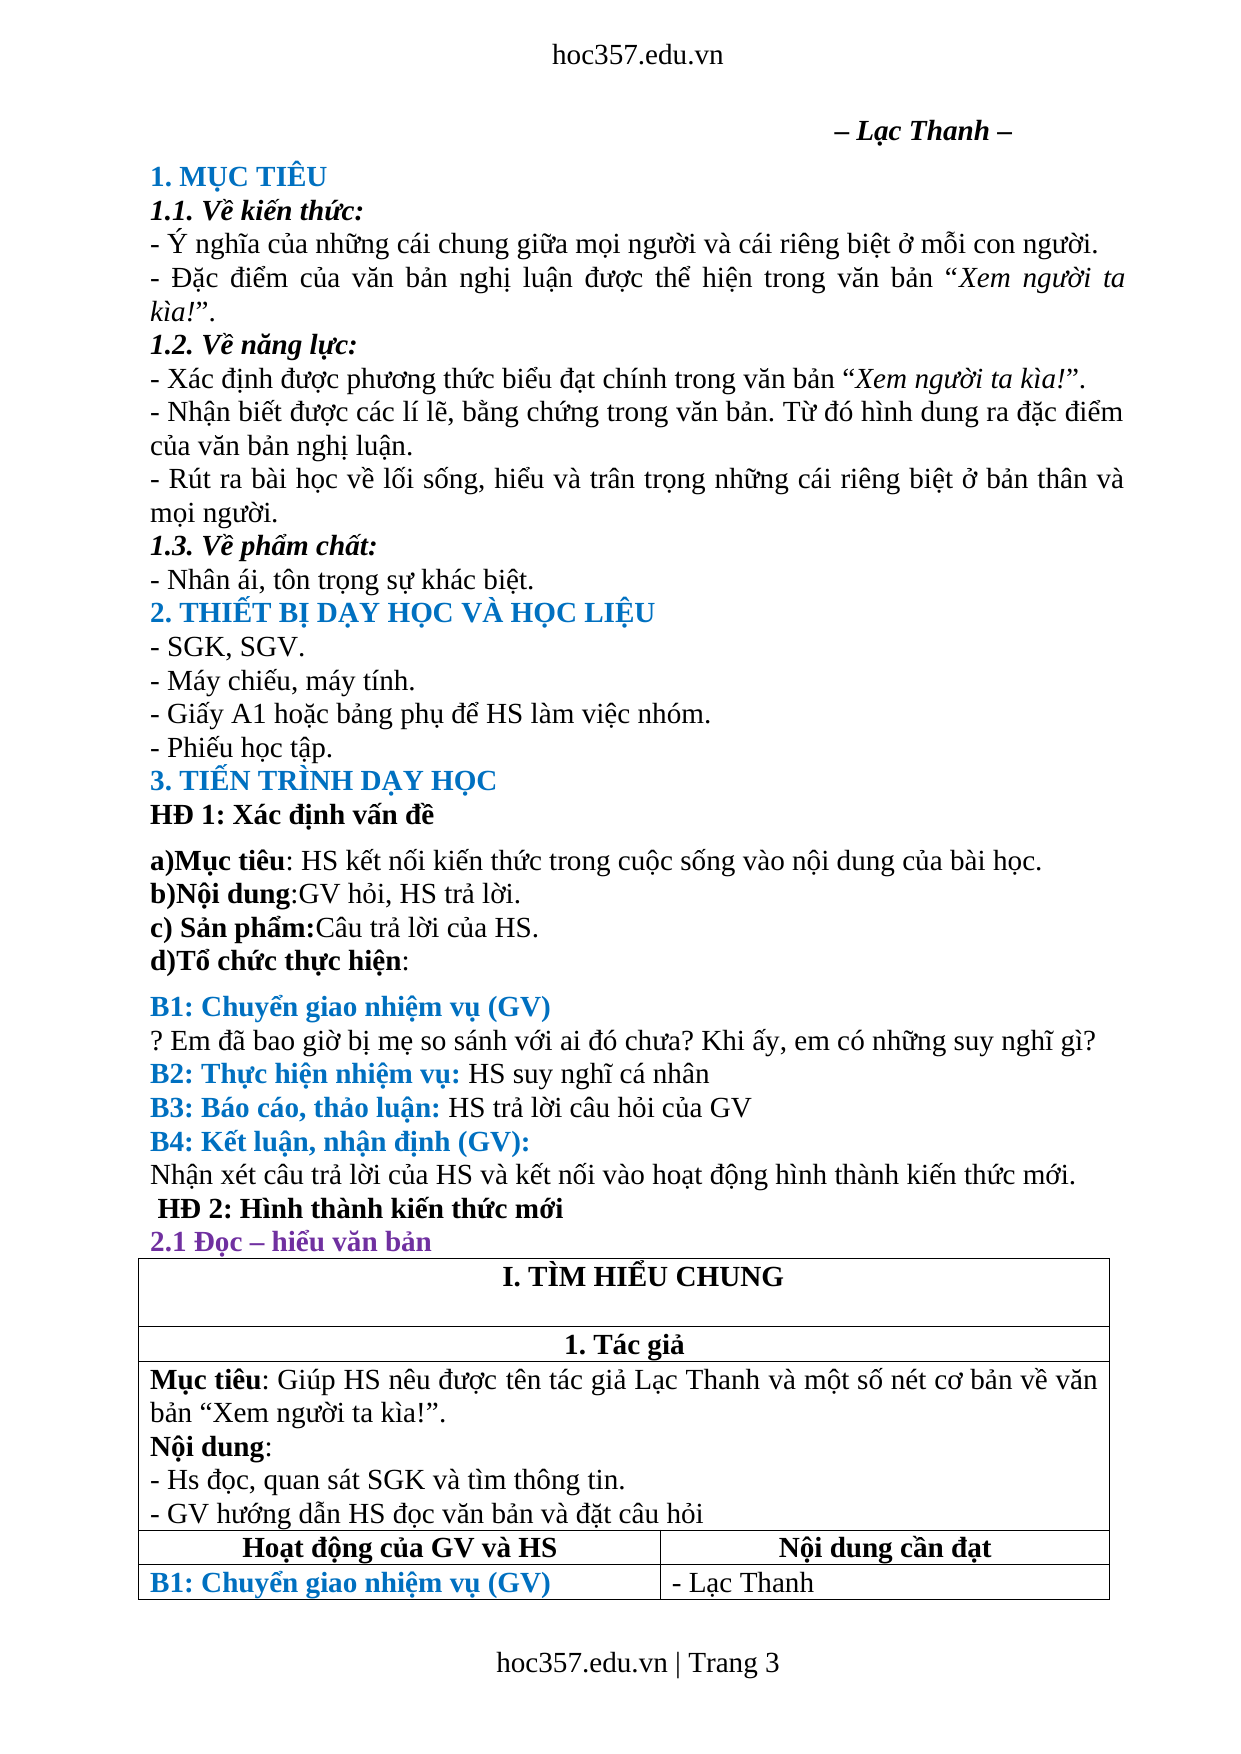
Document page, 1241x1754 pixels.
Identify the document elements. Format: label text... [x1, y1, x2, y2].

text 2.1 Đọc – hiểu văn bản [150, 1224, 1126, 1258]
text - Phiếu học tập. [150, 730, 1126, 763]
list b)Nội dung:GV hỏi, HS trả lời. [150, 876, 1126, 910]
text - Ý nghĩa của những cái chung giữa mọi người và cái riêng biệt ở mỗi con người. [150, 227, 1126, 260]
text 1.3. Về phẩm chất: [150, 528, 1126, 562]
list – Lạc Thanh – [244, 113, 1126, 147]
text 1.2. Về năng lực: [150, 327, 1126, 361]
table_header I. TÌM HIỂU CHUNG [139, 1259, 1109, 1326]
list c) Sản phẩm:Câu trả lời của HS. [150, 910, 1126, 943]
text B4: Kết luận, nhận định (GV): [150, 1124, 1126, 1157]
text Nhận xét câu trả lời của HS và kết nối vào hoạt động hình thành kiến thức mới. [150, 1157, 1126, 1191]
text - Xác định được phương thức biểu đạt chính trong văn bản “Xem người ta kìa!”. [150, 361, 1126, 394]
table_cell - Lạc Thanh [661, 1565, 1109, 1599]
text HĐ 1: Xác định vấn đề [150, 797, 1126, 830]
text - Nhân ái, tôn trọng sự khác biệt. [150, 562, 1126, 596]
text 2. THIẾT BỊ DẠY HỌC VÀ HỌC LIỆU [150, 596, 1126, 629]
text - Nhận biết được các lí lẽ, bằng chứng trong văn bản. Từ đó hình dung ra đặc điểm của văn bản nghị luận. [150, 394, 1126, 461]
list a)Mục tiêu: HS kết nối kiến thức trong cuộc sống vào nội dung của bài học. [150, 843, 1126, 876]
text B3: Báo cáo, thảo luận: HS trả lời câu hỏi của GV [150, 1090, 1126, 1124]
table_cell 1. Tác giả [139, 1327, 1109, 1361]
text 1. MỤC TIÊU [150, 159, 1126, 193]
text B1: Chuyển giao nhiệm vụ (GV) [150, 989, 1126, 1023]
text 1.1. Về kiến thức: [150, 193, 1126, 227]
text - Giấy A1 hoặc bảng phụ để HS làm việc nhóm. [150, 696, 1126, 730]
text - Rút ra bài học về lối sống, hiểu và trân trọng những cái riêng biệt ở bản thân và mọi người. [150, 461, 1126, 528]
text HĐ 2: Hình thành kiến thức mới [150, 1191, 1126, 1224]
text - Đặc điểm của văn bản nghị luận được thể hiện trong văn bản “Xem người ta kìa!”. [150, 260, 1126, 327]
table_cell Nội dung cần đạt [661, 1531, 1109, 1564]
text 3. TIẾN TRÌNH DẠY HỌC [150, 763, 1126, 797]
table_cell Hoạt động của GV và HS [139, 1531, 660, 1564]
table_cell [139, 1565, 660, 1599]
text ? Em đã bao giờ bị mẹ so sánh với ai đó chưa? Khi ấy, em có những suy nghĩ gì? [150, 1023, 1126, 1057]
text B2: Thực hiện nhiệm vụ: HS suy nghĩ cá nhân [150, 1057, 1126, 1090]
table_cell Mục tiêu: Giúp HS nêu được tên tác giả Lạc Thanh và một số nét cơ bản về văn bản “Xem người ta kìa!”. Nội dung: - Hs đọc, quan sát SGK và tìm thông tin. - GV hướng dẫn HS đọc văn bản và đặt câu hỏi [139, 1362, 1109, 1529]
text - SGK, SGV. [150, 629, 1126, 663]
text - Máy chiếu, máy tính. [150, 663, 1126, 696]
list d)Tổ chức thực hiện: [150, 943, 1126, 977]
